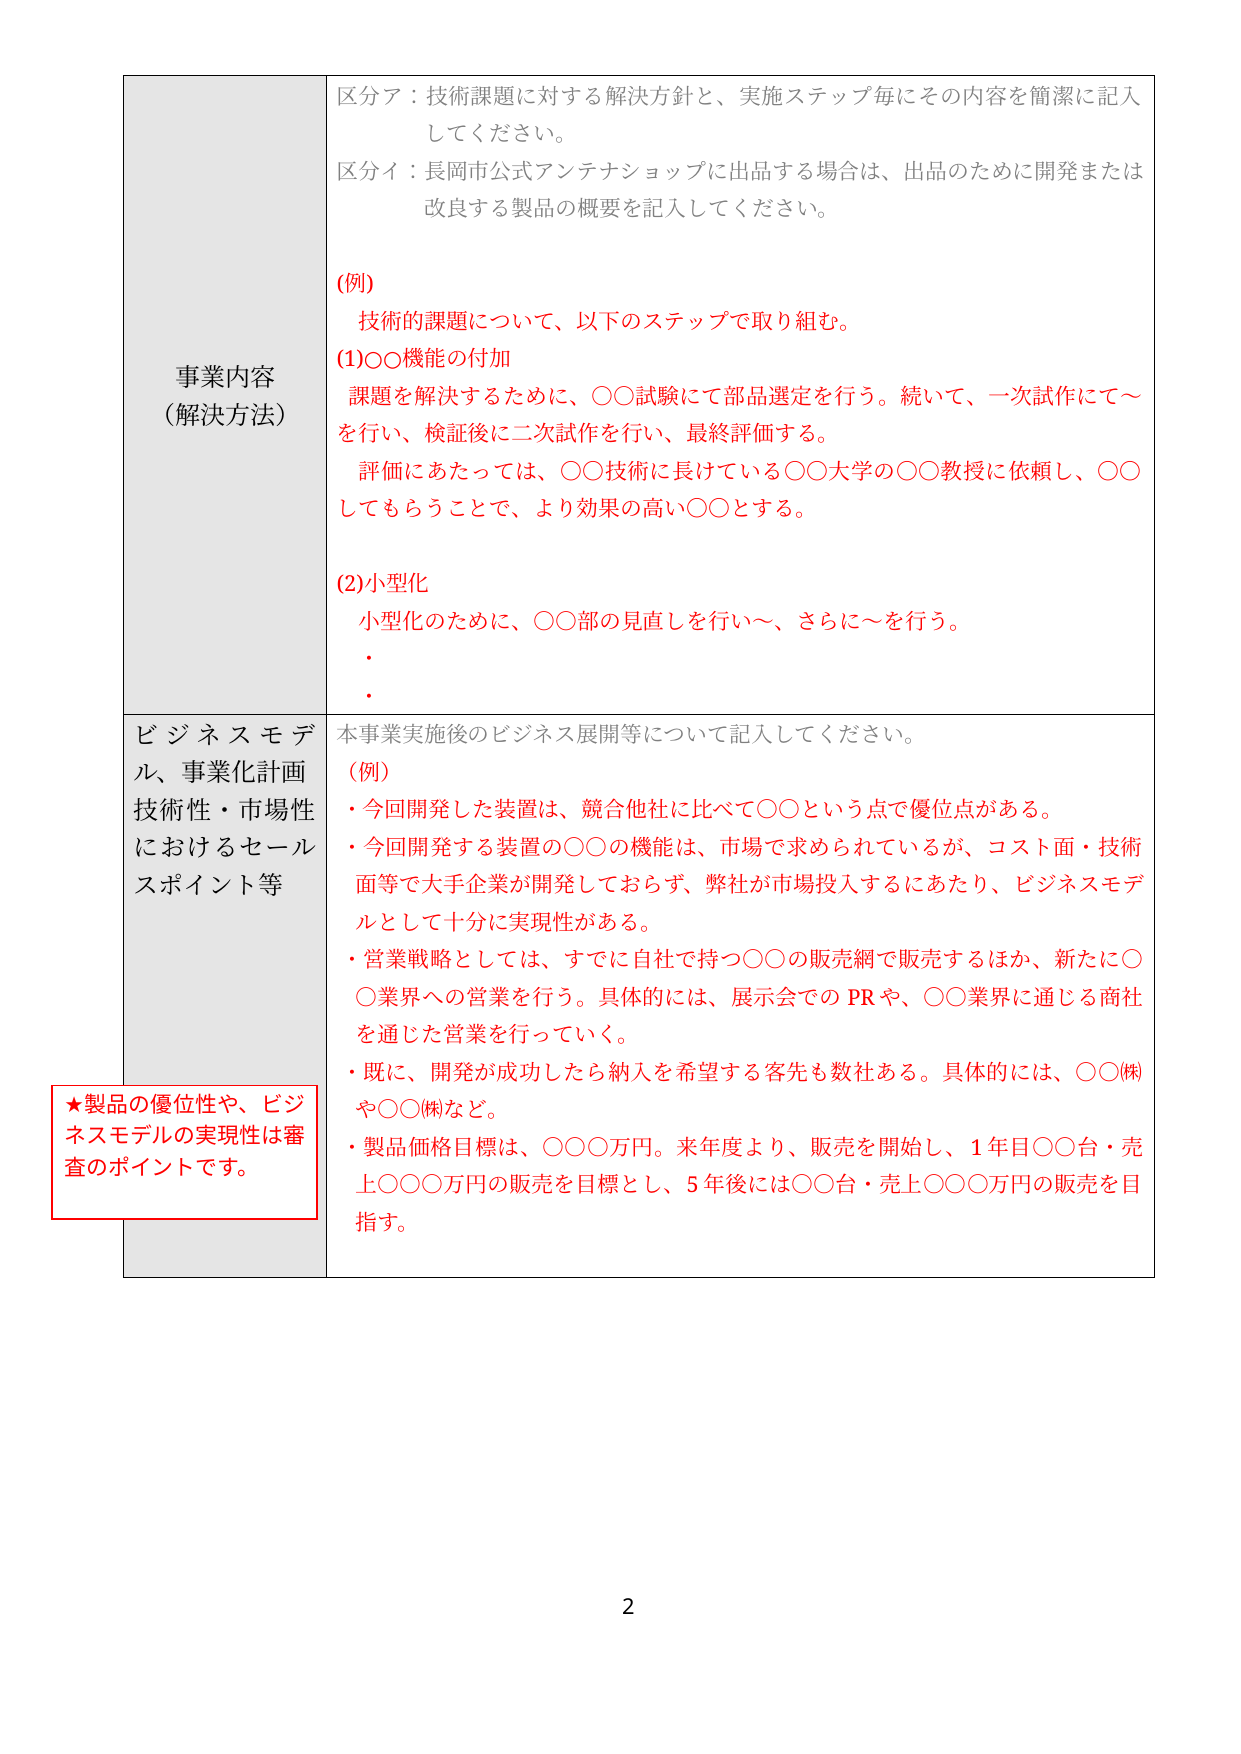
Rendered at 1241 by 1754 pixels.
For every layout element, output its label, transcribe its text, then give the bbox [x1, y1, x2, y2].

table_cell 事業内容 （解決方法） [124, 76, 326, 714]
table_cell 区分ア：技術課題に対する解決方針と、実施ステップ毎にその内容を簡潔に記入してください。 区分イ：長岡市公式アンテナショップに出品する場合は、出品のために開発または改良する製品の概要を記入してください。 (例) 技術的課題について、以下のステップで取り組む。 (1)○○機能の付加 課題を解決するために、○○試験にて部品選定を行う。続いて、一次試作にて～を行い、検証後に二次試作を行い、最終評価する。 評価にあたっては、〇〇技術に長けている〇〇大学の〇〇教授に依頼し、〇〇してもらうことで、より効果の高い〇〇とする。 (2)小型化 小型化のために、○○部の見直しを行い～、さらに～を行う。 ・ ・ [327, 76, 1154, 714]
table_cell ビジネスモデル、事業化計画 技術性・市場性におけるセールスポイント等 [124, 715, 326, 1277]
table_cell 本事業実施後のビジネス展開等について記入してください。 （例） ・今回開発した装置は、競合他社に比べて○○という点で優位点がある。 ・今回開発する装置の○○の機能は、市場で求められているが、コスト面・技術面等で大手企業が開発しておらず、弊社が市場投入するにあたり、ビジネスモデルとして十分に実現性がある。 ・営業戦略としては、すでに自社で持つ○○の販売網で販売するほか、新たに○○業界への営業を行う。具体的には、展示会でのPRや、○○業界に通じる商社を通じた営業を行っていく。 ・既に、開発が成功したら納入を希望する客先も数社ある。具体的には、○○㈱や○○㈱など。 ・製品価格目標は、○○○万円。来年度より、販売を開始し、1年目○○台・売上○○○万円の販売を目標とし、5年後には○○台・売上○○○万円の販売を目指す。 [327, 715, 1154, 1277]
